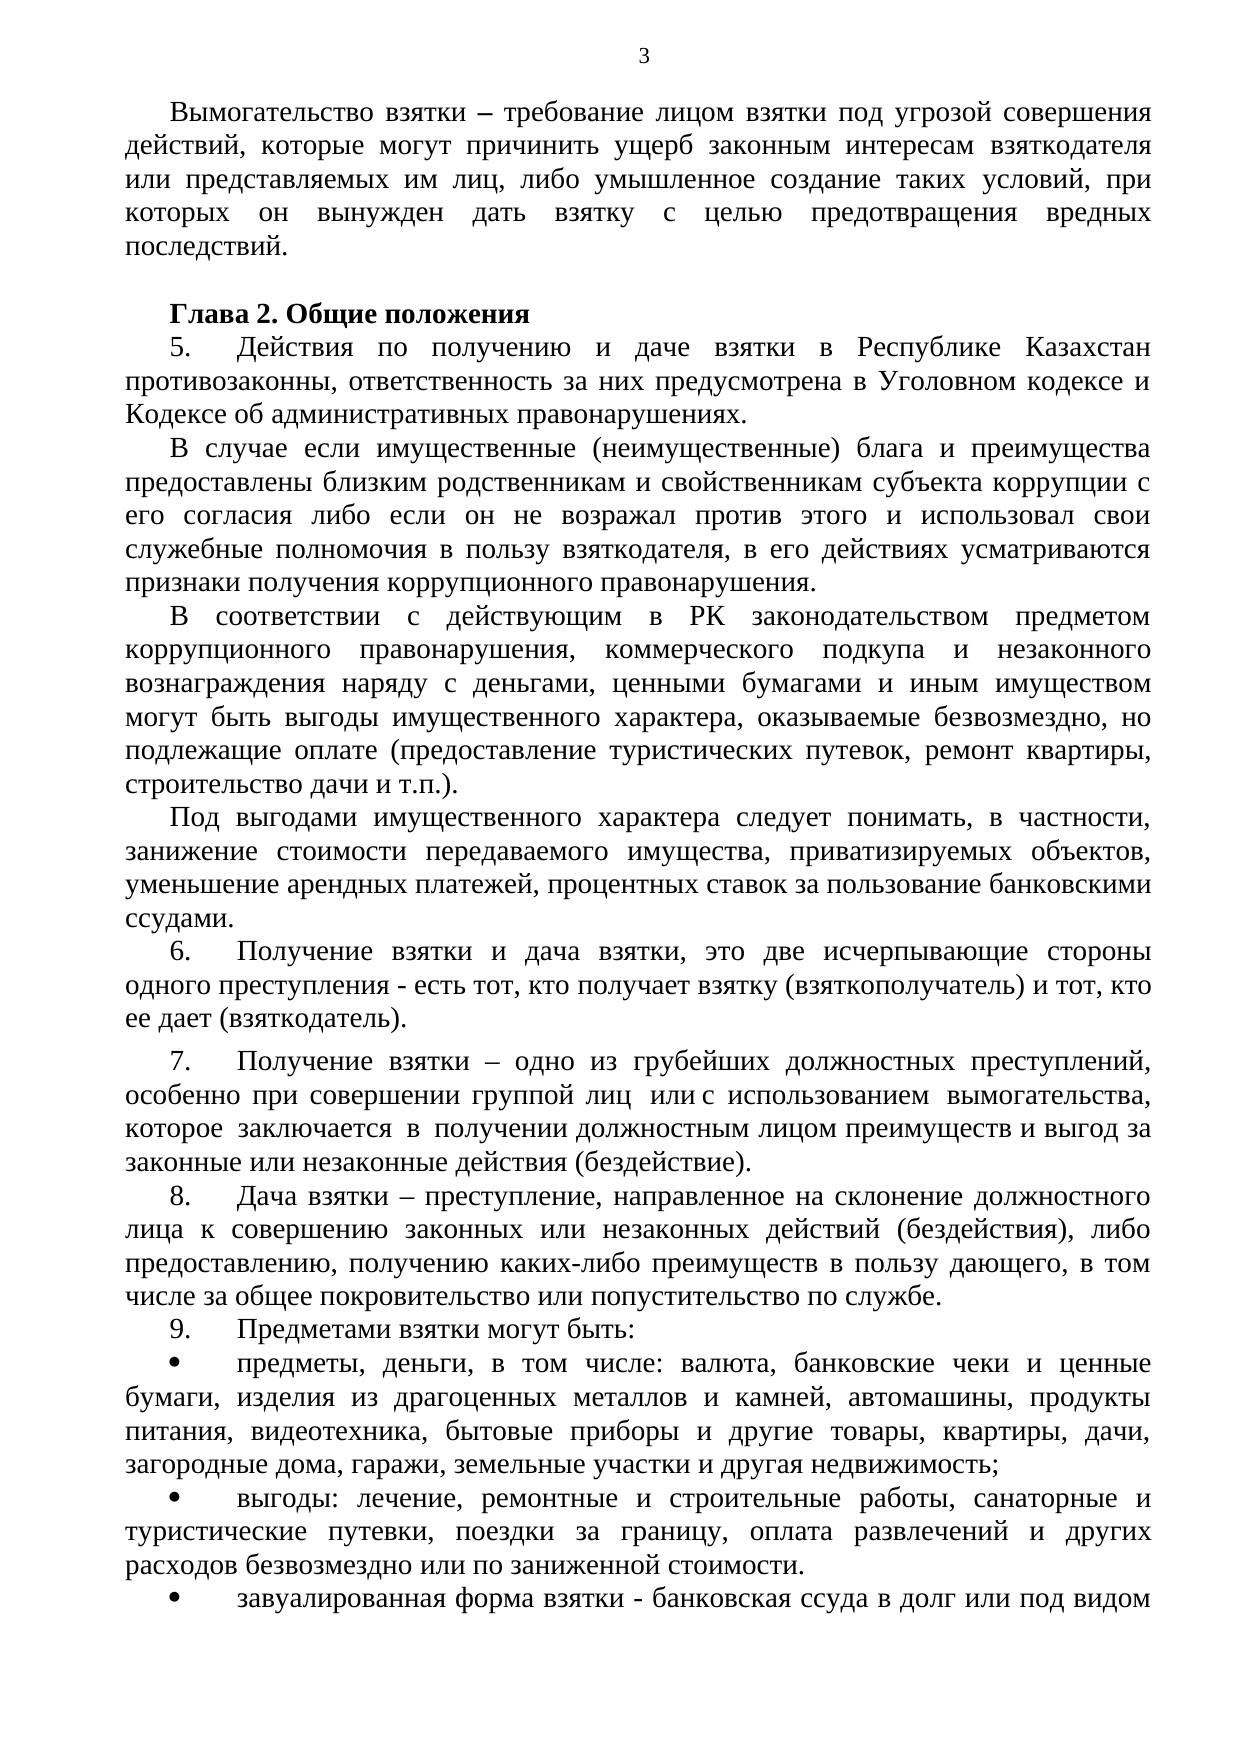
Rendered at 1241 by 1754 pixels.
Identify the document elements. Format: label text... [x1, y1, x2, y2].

text Под выгодами имущественного характера следует понимать, в частности, занижение стоимости передаваемого имущества, приватизируемых объектов, уменьшение арендных платежей, процентных ставок за пользование банковскими ссудами. [125, 799, 1152, 933]
subtitle Глава 2. Общие положения [125, 296, 1163, 329]
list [125, 1580, 1152, 1614]
list Предметами взятки могут быть: [125, 1312, 1163, 1345]
text Вымогательство взятки – требование лицом взятки под угрозой совершения действий, которые могут причинить ущерб законным интересам взяткодателя или представляемых им лиц, либо умышленное создание таких условий, при которых он вынужден дать взятку с целью предотвращения вредных последствий. [125, 94, 1152, 261]
list Дача взятки – преступление, направленное на склонение должностного лица к совершению законных или незаконных действий (бездействия), либо предоставлению, получению каких-либо преимуществ в пользу дающего, в том числе за общее покровительство или попустительство по службе. [125, 1178, 1152, 1312]
list Получение взятки и дача взятки, это две исчерпывающие стороны одного преступления - есть тот, кто получает взятку (взяткополучатель) и тот, кто ее дает (взяткодатель). [125, 933, 1152, 1034]
text В случае если имущественные (неимущественные) блага и преимущества предоставлены близким родственникам и свойственникам субъекта коррупции с его согласия либо если он не возражал против этого и использовал свои служебные полномочия в пользу взяткодателя, в его действиях усматриваются признаки получения коррупционного правонарушения. [125, 430, 1152, 598]
text В соответствии с действующим в РК законодательством предметом коррупционного правонарушения, коммерческого подкупа и незаконного вознаграждения наряду с деньгами, ценными бумагами и иным имуществом могут быть выгоды имущественного характера, оказываемые безвозмездно, но подлежащие оплате (предоставление туристических путевок, ремонт квартиры, строительство дачи и т.п.). [125, 598, 1151, 799]
list выгоды: лечение, ремонтные и строительные работы, санаторные и туристические путевки, поездки за границу, оплата развлечений и других расходов безвозмездно или по заниженной стоимости. [125, 1480, 1152, 1580]
list предметы, деньги, в том числе: валюта, банковские чеки и ценные бумаги, изделия из драгоценных металлов и камней, автомашины, продукты питания, видеотехника, бытовые приборы и другие товары, квартиры, дачи, загородные дома, гаражи, земельные участки и другая недвижимость; [125, 1345, 1152, 1480]
list Получение взятки – одно из грубейших должностных преступлений, особенно при совершении группой лиц или с использованием вымогательства, которое заключается в получении должностным лицом преимуществ и выгод за законные или незаконные действия (бездействие). [125, 1043, 1151, 1178]
list Действия по получению и даче взятки в Республике Казахстан противозаконны, ответственность за них предусмотрена в Уголовном кодексе и Кодексе об административных правонарушениях. [125, 329, 1151, 430]
